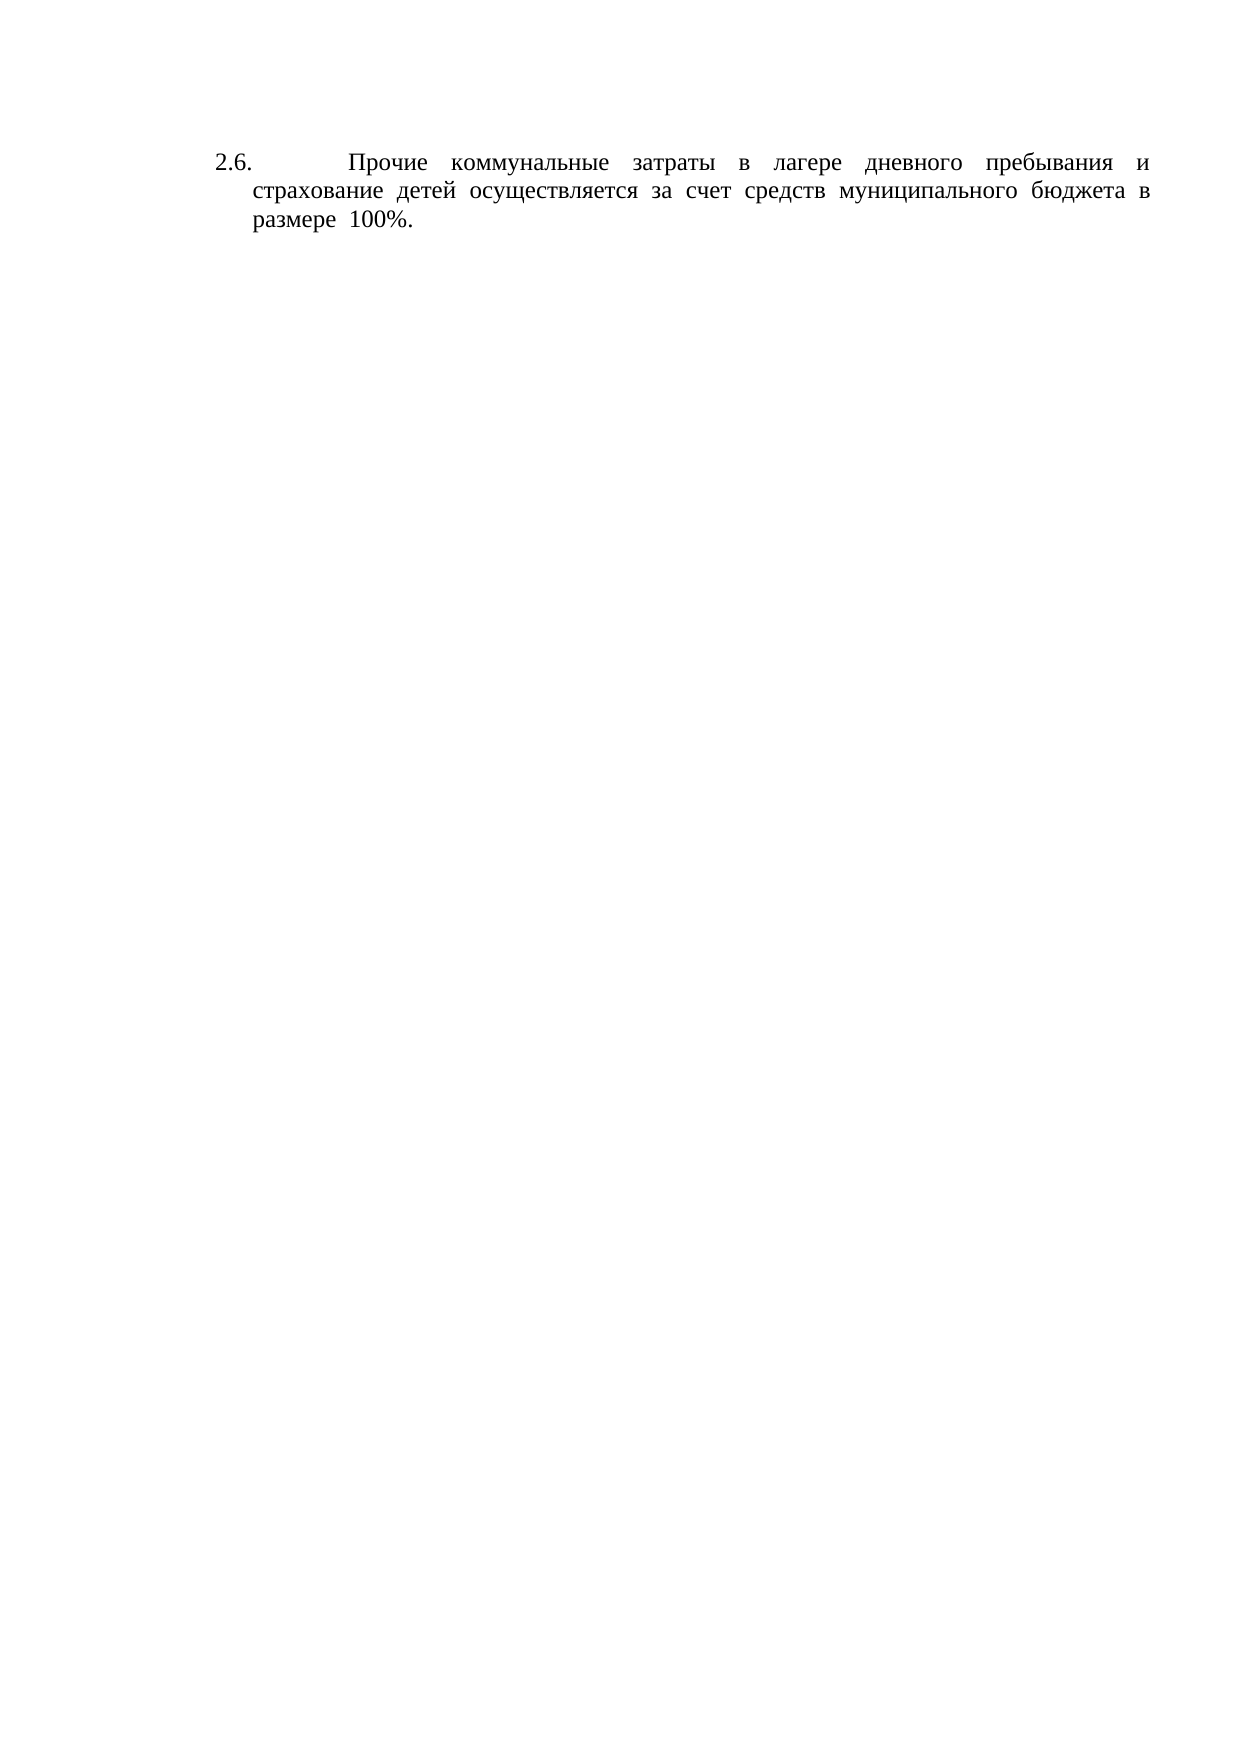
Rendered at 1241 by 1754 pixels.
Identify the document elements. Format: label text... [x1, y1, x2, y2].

list Прочие коммунальные затраты в лагере дневного пребывания и страхование детей осуществляется за счет средств муниципального бюджета в размере 100%. [215, 147, 1152, 233]
